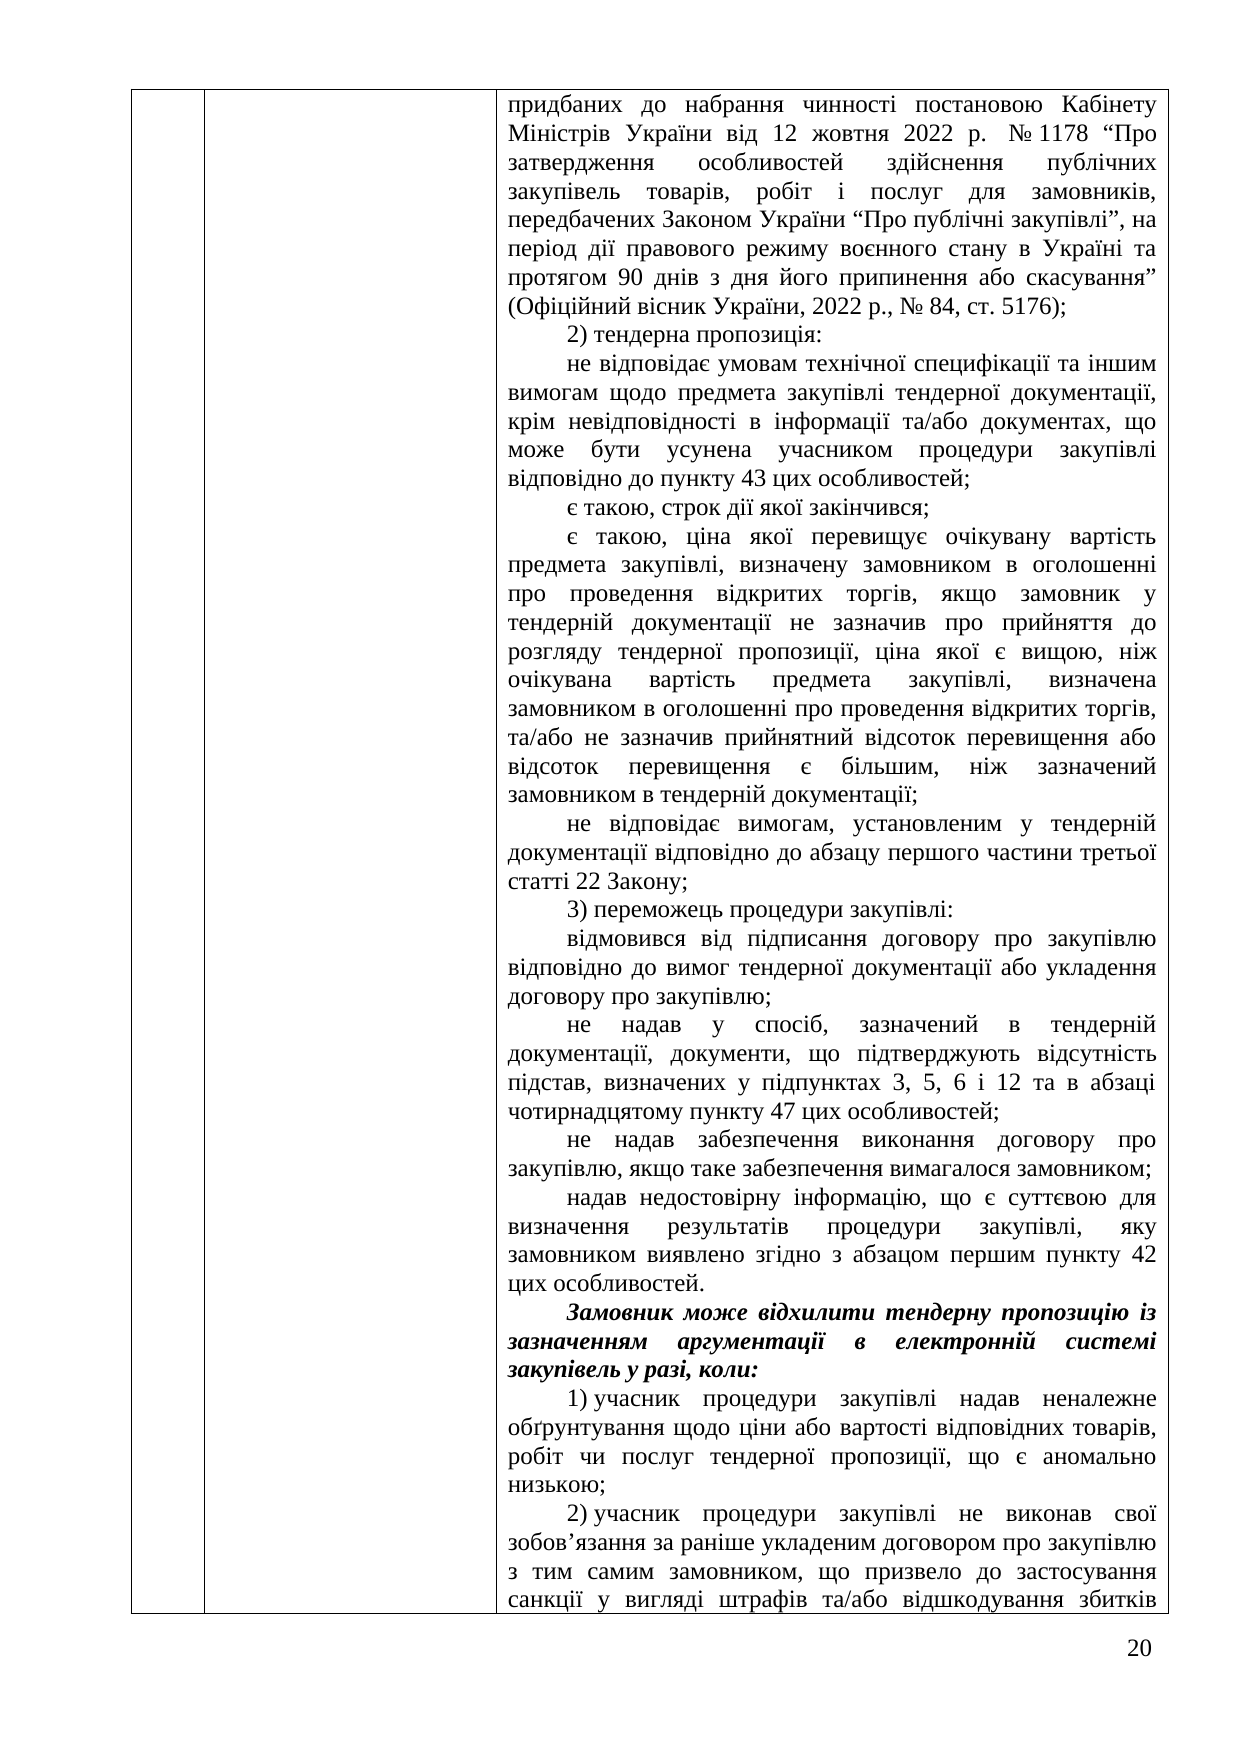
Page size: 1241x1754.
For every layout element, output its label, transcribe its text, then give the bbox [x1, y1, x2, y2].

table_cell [205, 90, 496, 1613]
table_cell 3 [132, 90, 204, 1613]
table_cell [497, 90, 1168, 1613]
